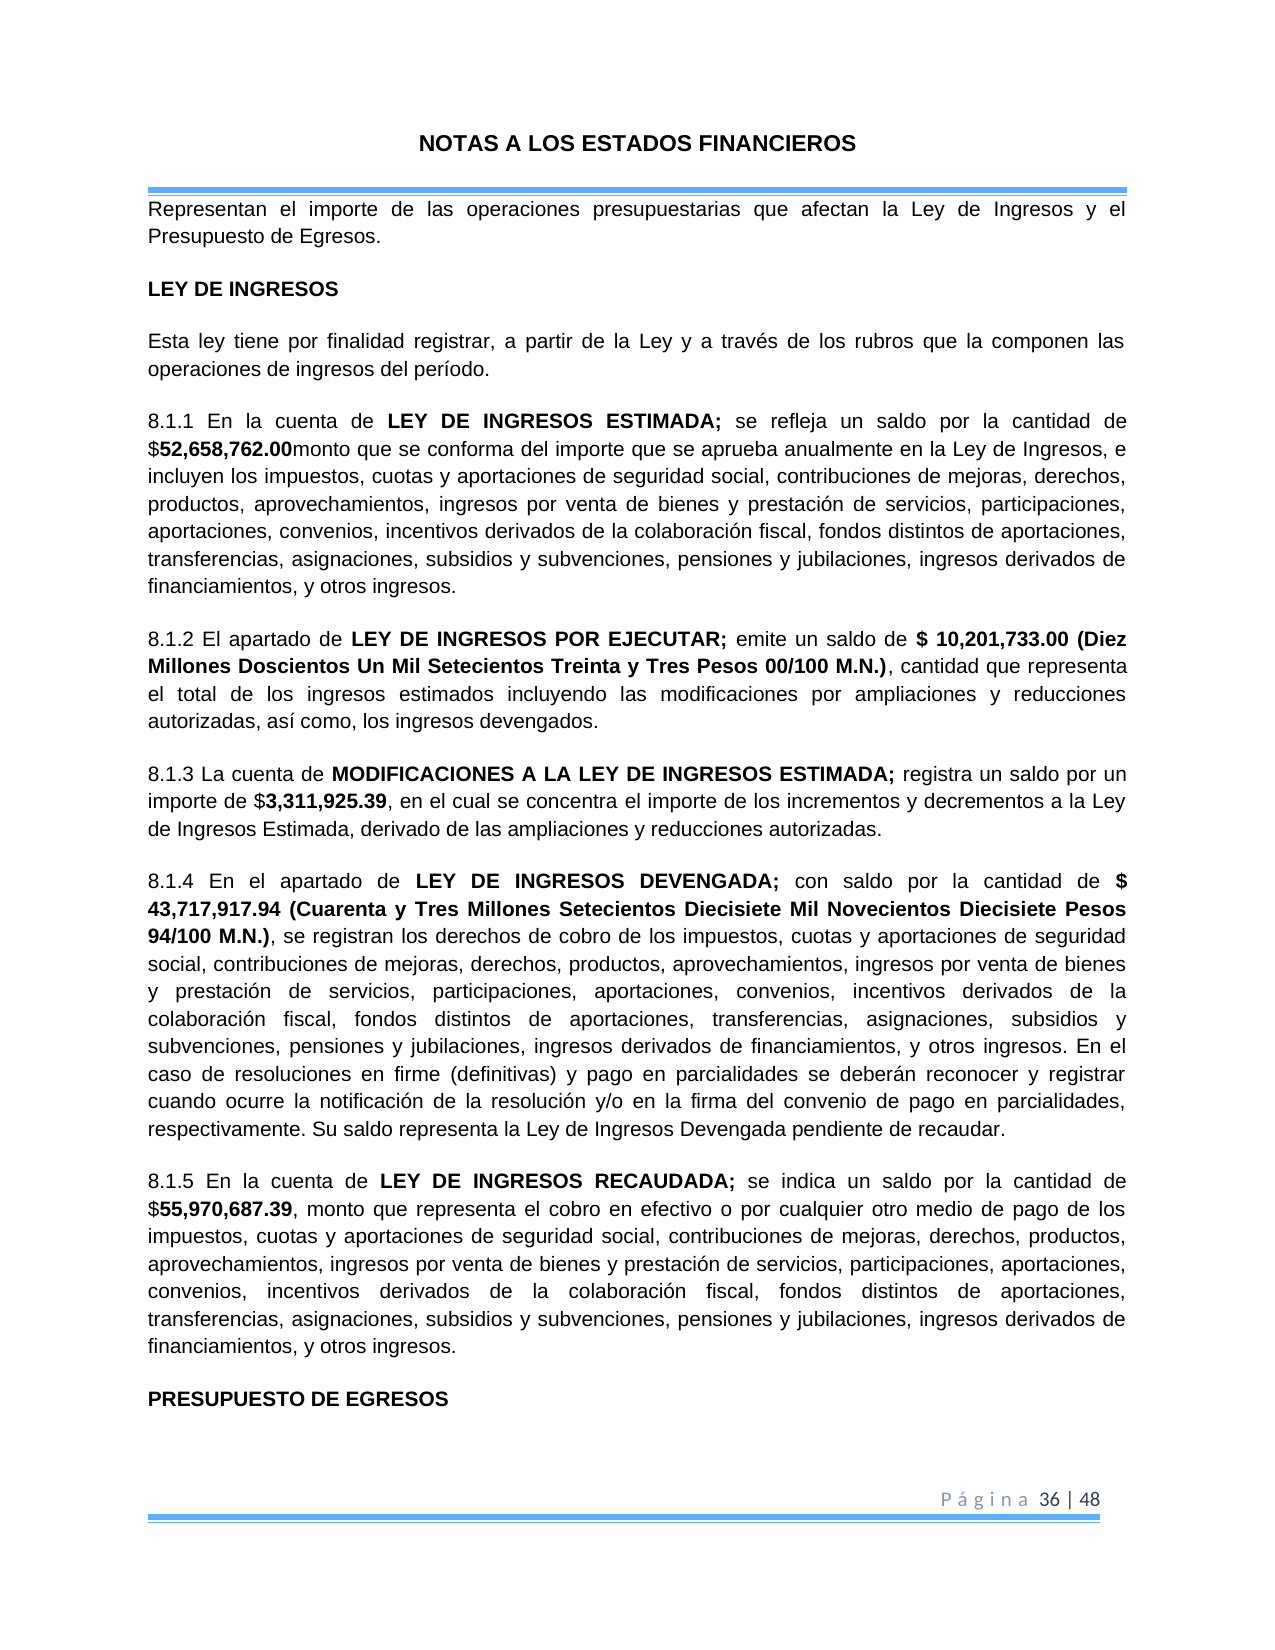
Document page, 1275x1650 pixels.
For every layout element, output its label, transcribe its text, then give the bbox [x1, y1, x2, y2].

text 8.1.1 En la cuenta de LEY DE INGRESOS ESTIMADA; se refleja un saldo por la cantidad de $52,658,762.00monto que se conforma del importe que se aprueba anualmente en la Ley de Ingresos, e incluyen los impuestos, cuotas y aportaciones de seguridad social, contribuciones de mejoras, derechos, productos, aprovechamientos, ingresos por venta de bienes y prestación de servicios, participaciones, aportaciones, convenios, incentivos derivados de la colaboración fiscal, fondos distintos de aportaciones, transferencias, asignaciones, subsidios y subvenciones, pensiones y jubilaciones, ingresos derivados de financiamientos, y otros ingresos. [148, 409, 1127, 598]
text Esta ley tiene por finalidad registrar, a partir de la Ley y a través de los rubros que la componen las operaciones de ingresos del período. [148, 329, 1127, 380]
text 8.1.2 El apartado de LEY DE INGRESOS POR EJECUTAR; emite un saldo de $ 10,201,733.00 (Diez Millones Doscientos Un Mil Setecientos Treinta y Tres Pesos 00/100 M.N.), cantidad que representa el total de los ingresos estimados incluyendo las modificaciones por ampliaciones y reducciones autorizadas, así como, los ingresos devengados. [148, 626, 1127, 733]
text 8.1.3 La cuenta de MODIFICACIONES A LA LEY DE INGRESOS ESTIMADA; registra un saldo por un importe de $3,311,925.39, en el cual se concentra el importe de los incrementos y decrementos a la Ley de Ingresos Estimada, derivado de las ampliaciones y reducciones autorizadas. [148, 761, 1127, 840]
text PRESUPUESTO DE EGRESOS [148, 1386, 1127, 1410]
text Representan el importe de las operaciones presupuestarias que afectan la Ley de Ingresos y el Presupuesto de Egresos. [148, 196, 1127, 248]
text 8.1.5 En la cuenta de LEY DE INGRESOS RECAUDADA; se indica un saldo por la cantidad de $55,970,687.39, monto que representa el cobro en efectivo o por cualquier otro medio de pago de los impuestos, cuotas y aportaciones de seguridad social, contribuciones de mejoras, derechos, productos, aprovechamientos, ingresos por venta de bienes y prestación de servicios, participaciones, aportaciones, convenios, incentivos derivados de la colaboración fiscal, fondos distintos de aportaciones, transferencias, asignaciones, subsidios y subvenciones, pensiones y jubilaciones, ingresos derivados de financiamientos, y otros ingresos. [148, 1169, 1127, 1358]
text LEY DE INGRESOS [148, 276, 1127, 300]
text 8.1.4 En el apartado de LEY DE INGRESOS DEVENGADA; con saldo por la cantidad de $ 43,717,917.94 (Cuarenta y Tres Millones Setecientos Diecisiete Mil Novecientos Diecisiete Pesos 94/100 M.N.), se registran los derechos de cobro de los impuestos, cuotas y aportaciones de seguridad social, contribuciones de mejoras, derechos, productos, aprovechamientos, ingresos por venta de bienes y prestación de servicios, participaciones, aportaciones, convenios, incentivos derivados de la colaboración fiscal, fondos distintos de aportaciones, transferencias, asignaciones, subsidios y subvenciones, pensiones y jubilaciones, ingresos derivados de financiamientos, y otros ingresos. En el caso de resoluciones en firme (definitivas) y pago en parcialidades se deberán reconocer y registrar cuando ocurre la notificación de la resolución y/o en la firma del convenio de pago en parcialidades, respectivamente. Su saldo representa la Ley de Ingresos Devengada pendiente de recaudar. [148, 869, 1127, 1140]
